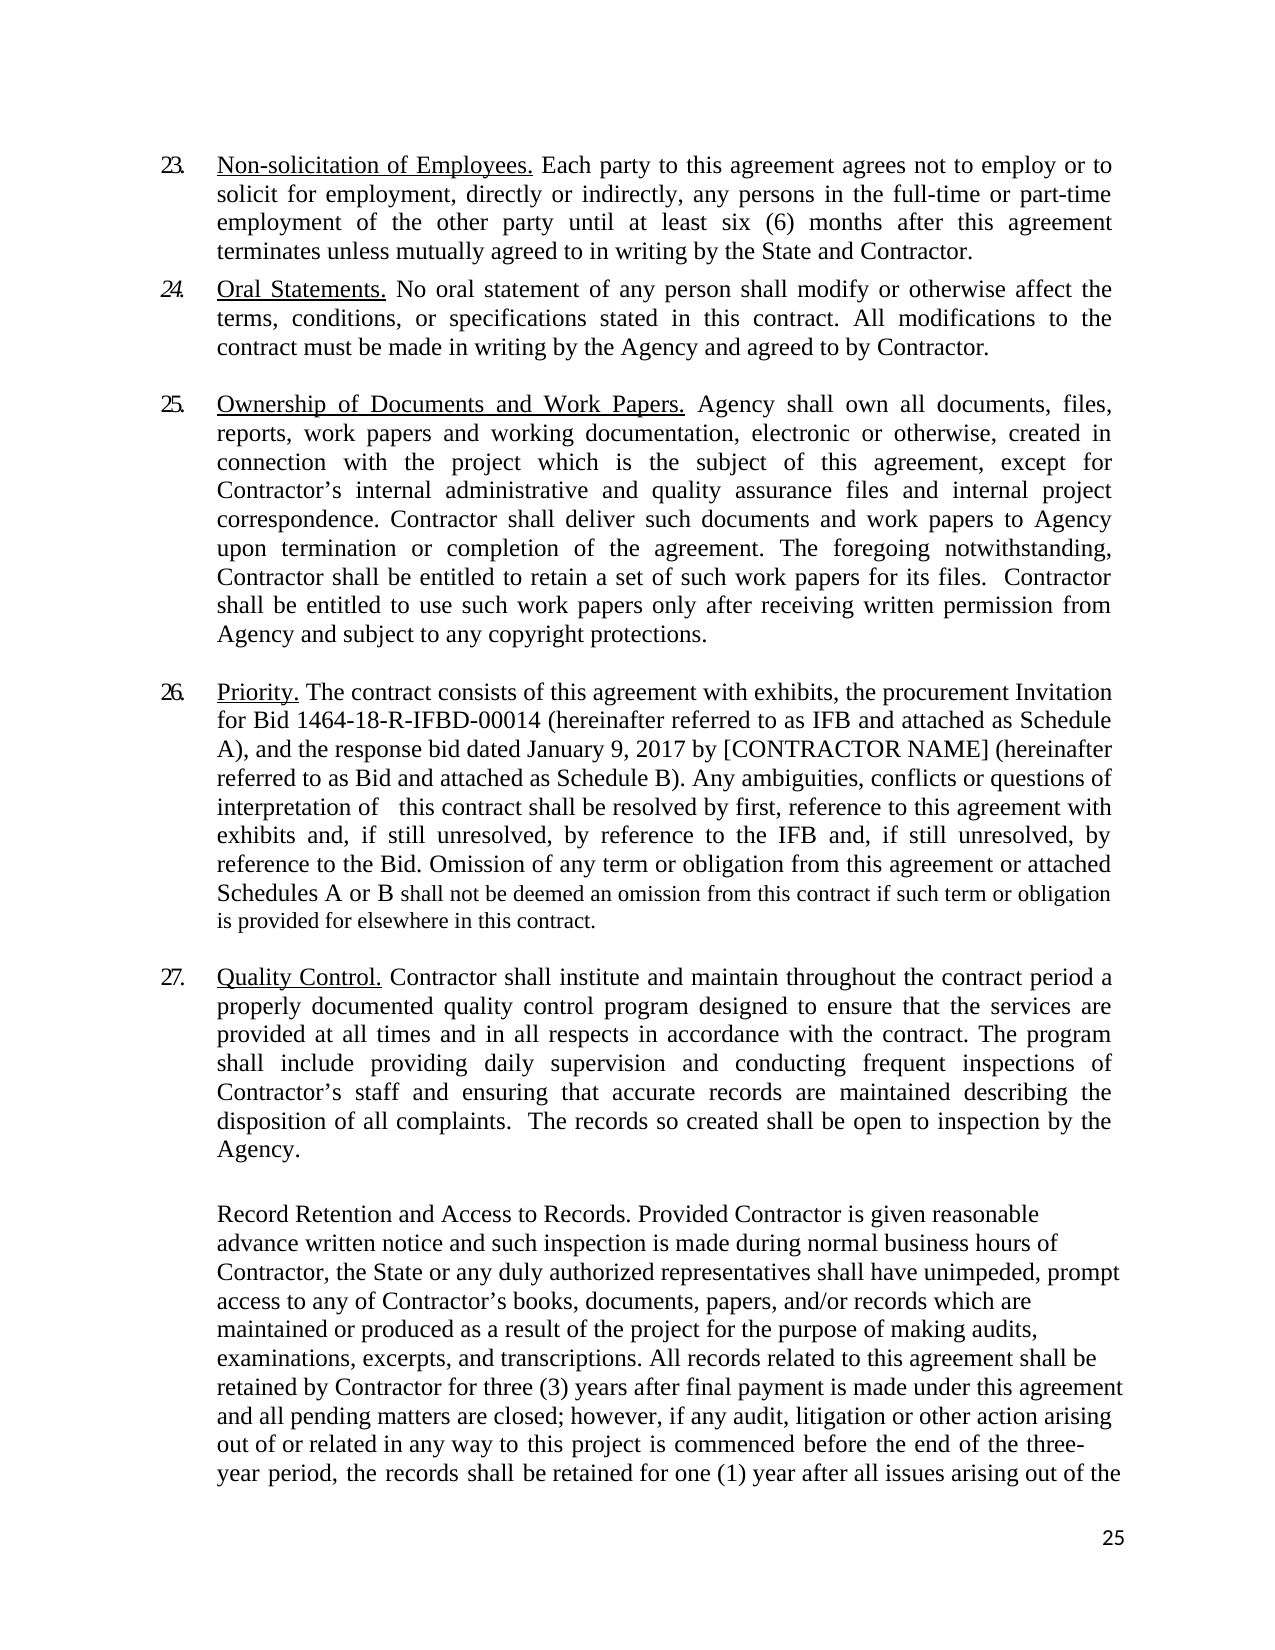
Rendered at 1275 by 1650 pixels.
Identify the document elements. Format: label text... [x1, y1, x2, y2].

list Oral Statements. No oral statement of any person shall modify or otherwise affect the terms, conditions, or specifications stated in this contract. All modifications to the contract must be made in writing by the Agency and agreed to by Contractor. [160, 274, 1113, 361]
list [160, 150, 1113, 265]
list Priority. The contract consists of this agreement with exhibits, the procurement Invitation for Bid 1464-18-R-IFBD-00014 (hereinafter referred to as IFB and attached as Schedule A), and the response bid dated January 9, 2017 by [CONTRACTOR NAME] (hereinafter referred to as Bid and attached as Schedule B). Any ambiguities, conflicts or questions of interpretation of this contract shall be resolved by first, reference to this agreement with exhibits and, if still unresolved, by reference to the IFB and, if still unresolved, by reference to the Bid. Omission of any term or obligation from this agreement or attached Schedules A or B shall not be deemed an omission from this contract if such term or obligation is provided for elsewhere in this contract. [160, 677, 1113, 933]
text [217, 1199, 1125, 1487]
list Quality Control. Contractor shall institute and maintain throughout the contract period a properly documented quality control program designed to ensure that the services are provided at all times and in all respects in accordance with the contract. The program shall include providing daily supervision and conducting frequent inspections of Contractor’s staff and ensuring that accurate records are maintained describing the disposition of all complaints. The records so created shall be open to inspection by the Agency. [160, 962, 1113, 1163]
list Ownership of Documents and Work Papers. Agency shall own all documents, files, reports, work papers and working documentation, electronic or otherwise, created in connection with the project which is the subject of this agreement, except for Contractor’s internal administrative and quality assurance files and internal project correspondence. Contractor shall deliver such documents and work papers to Agency upon termination or completion of the agreement. The foregoing notwithstanding, Contractor shall be entitled to retain a set of such work papers for its files. Contractor shall be entitled to use such work papers only after receiving written permission from Agency and subject to any copyright protections. [160, 389, 1113, 648]
